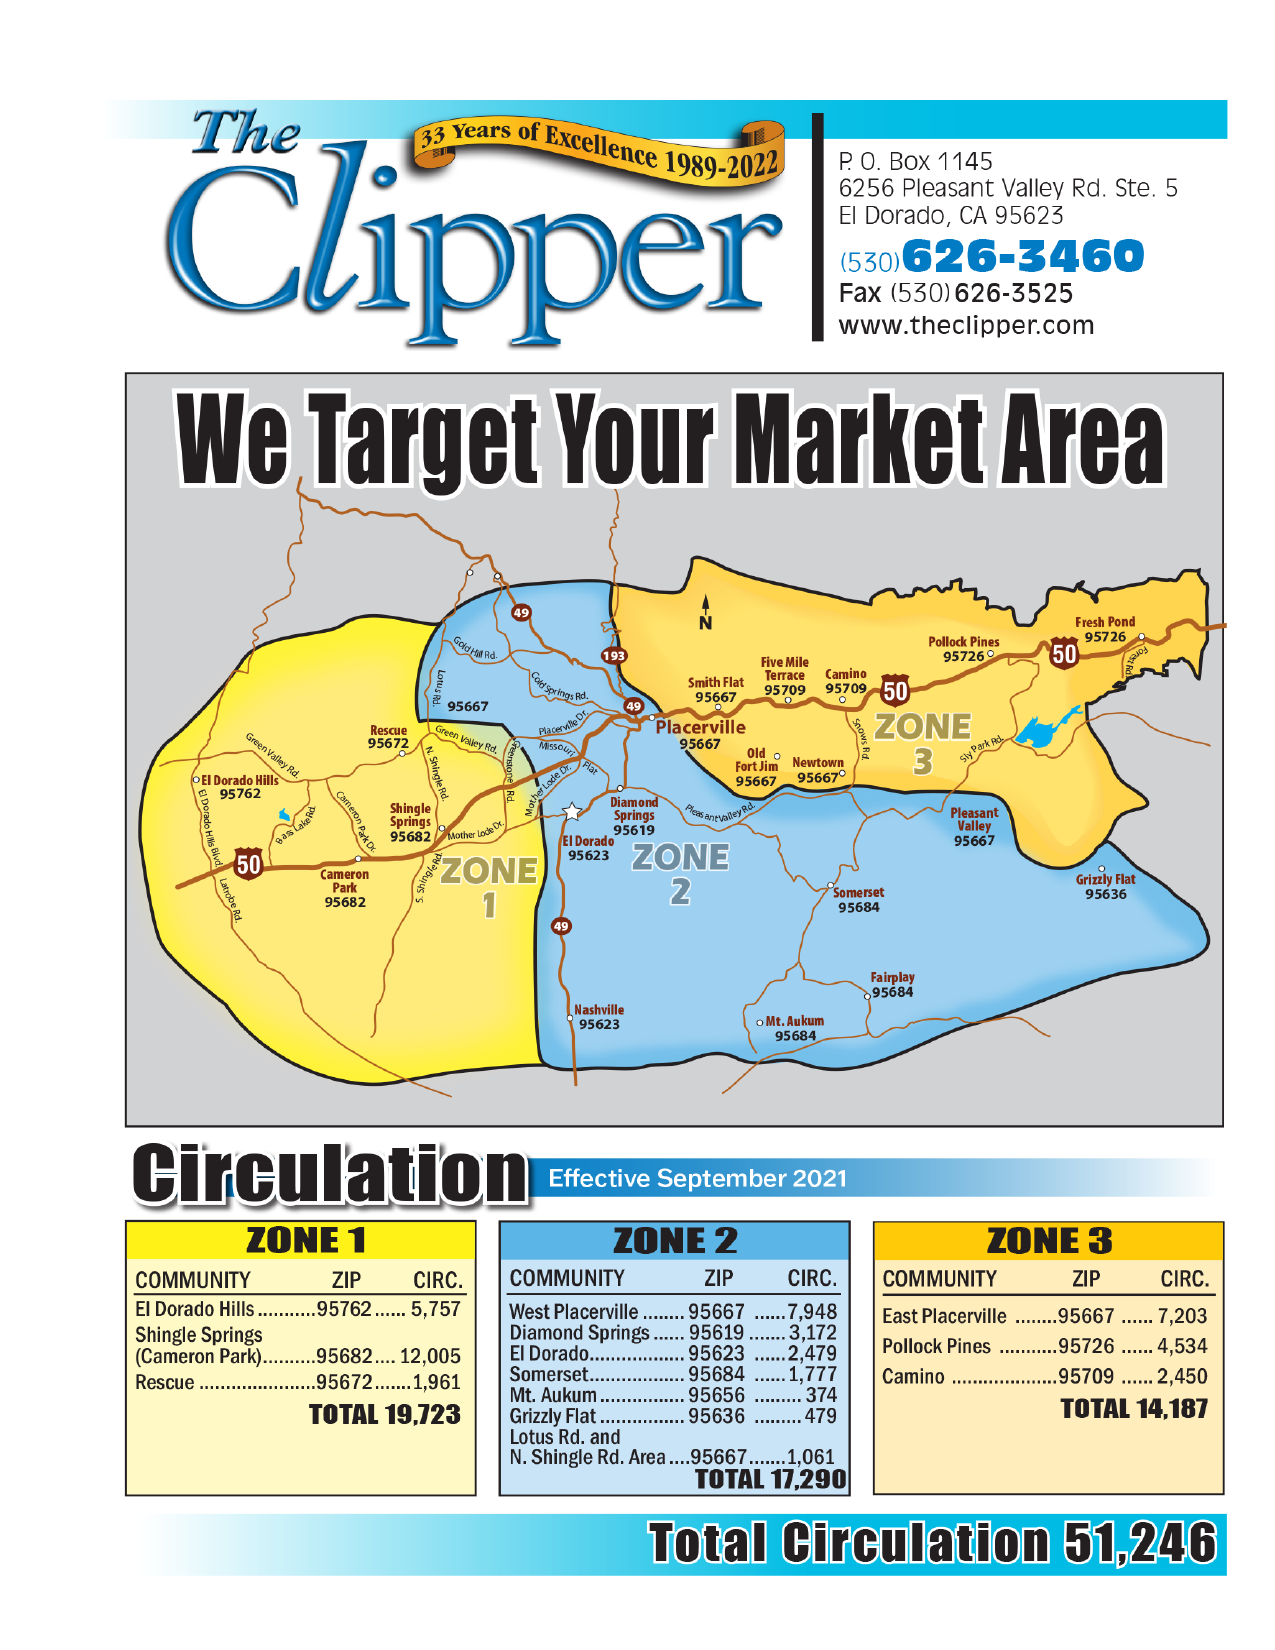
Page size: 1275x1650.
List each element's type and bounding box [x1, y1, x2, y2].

picture [75, 75, 1262, 1576]
